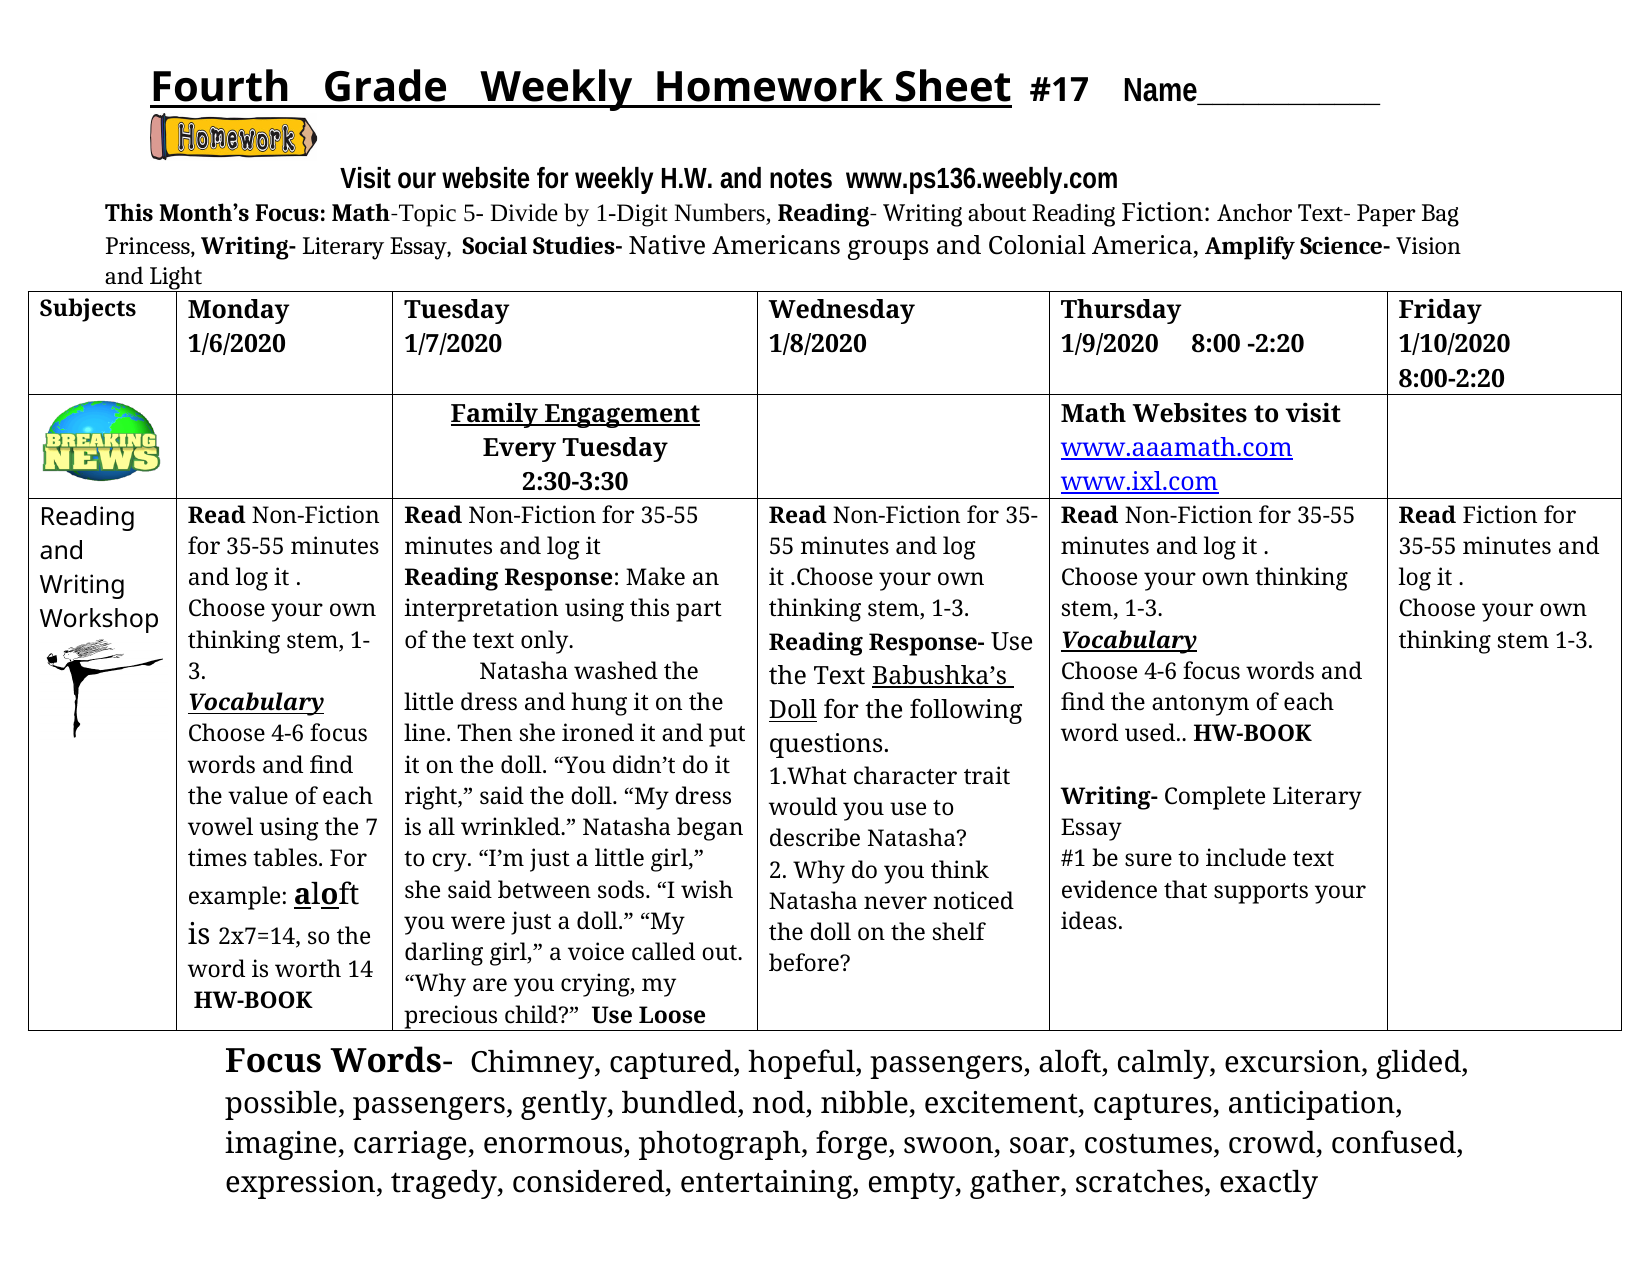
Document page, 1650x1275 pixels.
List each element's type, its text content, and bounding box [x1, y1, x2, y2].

table_header Wednesday 1/8/2020 [758, 292, 1049, 394]
table_cell Read Fiction for 35-55 minutes and log it . Choose your own thinking stem 1-3. [1388, 499, 1621, 1030]
table_cell [758, 395, 1049, 497]
table_header Tuesday 1/7/2020 [393, 292, 757, 394]
table_header Friday 1/10/2020 8:00-2:20 [1388, 292, 1621, 394]
table_cell [1388, 395, 1621, 497]
table_header Monday 1/6/2020 [177, 292, 392, 394]
table_header Thursday 1/9/2020 8:00 -2:20 [1050, 292, 1387, 394]
picture [150, 113, 318, 161]
picture [39, 634, 168, 740]
table_header Subjects [29, 292, 176, 394]
table_cell [177, 395, 392, 497]
table_cell [29, 395, 176, 497]
table_cell Family Engagement Every Tuesday 2:30-3:30 [393, 395, 757, 497]
picture [39, 395, 162, 486]
table_cell Math Websites to visit www.aaamath.com www.ixl.com [1050, 395, 1387, 497]
table_cell Reading and Writing Workshop [29, 499, 176, 1030]
